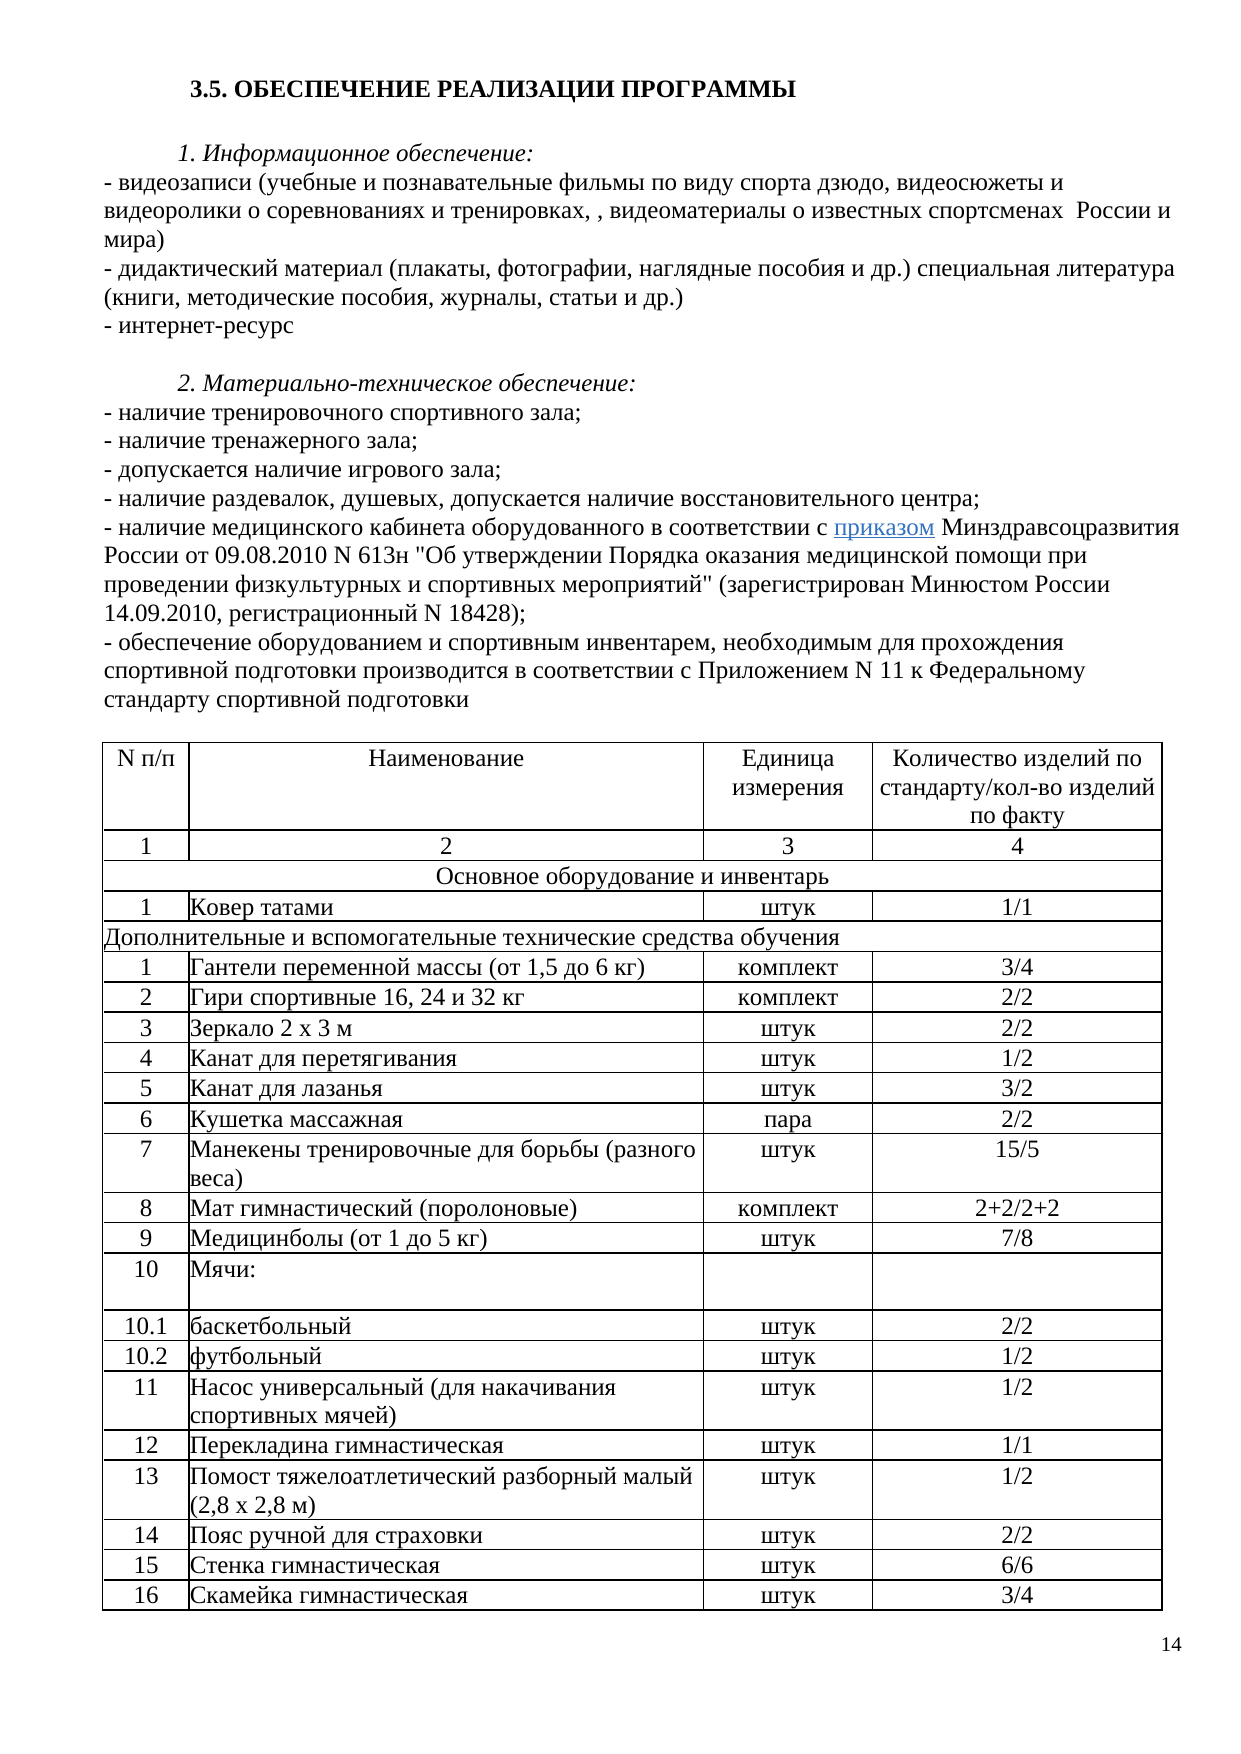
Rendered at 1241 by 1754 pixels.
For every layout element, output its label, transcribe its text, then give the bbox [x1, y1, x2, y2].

table_cell 2+2/2+2 [873, 1193, 1161, 1222]
table_cell 1 [103, 891, 188, 920]
table_cell штук [704, 1431, 872, 1459]
text - допускается наличие игрового зала; [103, 454, 1181, 483]
table_cell Мат гимнастический (поролоновые) [190, 1193, 703, 1222]
table_cell 9 [103, 1223, 188, 1252]
table_cell 1/2 [873, 1461, 1161, 1518]
table_cell штук [704, 1073, 872, 1102]
text - наличие тренажерного зала; [103, 425, 1181, 454]
table_cell 15/5 [873, 1134, 1161, 1192]
table_cell штук [704, 1550, 872, 1579]
table_cell 5 [103, 1073, 188, 1102]
table_cell Помост тяжелоатлетический разборный малый (2,8 х 2,8 м) [190, 1461, 703, 1518]
table_cell штук [704, 1520, 872, 1549]
table_cell [873, 1254, 1161, 1309]
table_cell 1/2 [873, 1043, 1161, 1072]
table_cell 6/6 [873, 1550, 1161, 1579]
table_cell пара [704, 1104, 872, 1132]
text 1. Информационное обеспечение: [103, 138, 1181, 167]
table_cell штук [704, 1461, 872, 1518]
table_cell 1 [103, 952, 188, 981]
table_cell 2/2 [873, 1520, 1161, 1549]
table_cell Канат для лазанья [190, 1073, 703, 1102]
table_cell 1/1 [873, 892, 1161, 920]
table_cell комплект [704, 952, 872, 981]
table_cell штук [704, 1043, 872, 1072]
table_cell Пояс ручной для страховки [190, 1520, 703, 1549]
table_cell 1/2 [873, 1341, 1161, 1370]
table_cell 6 [103, 1103, 188, 1132]
table_cell комплект [704, 983, 872, 1011]
table_cell 3/2 [873, 1073, 1161, 1102]
table_cell футбольный [190, 1341, 703, 1370]
table_cell Гири спортивные 16, 24 и 32 кг [190, 983, 703, 1011]
table_cell 3/4 [873, 952, 1161, 981]
table_cell 2 [103, 982, 188, 1011]
table_cell Канат для перетягивания [190, 1043, 703, 1072]
text - видеозаписи (учебные и познавательные фильмы по виду спорта дзюдо, видеосюжеты и видеоролики о соревнованиях и тренировках, , видеоматериалы о известных спортсменах России и мира) [103, 167, 1181, 253]
table_cell штук [704, 1311, 872, 1340]
table_header Единица измерения [704, 743, 872, 829]
table_cell Насос универсальный (для накачивания спортивных мячей) [190, 1372, 703, 1429]
table_cell 7 [103, 1134, 188, 1192]
table_cell Кушетка массажная [190, 1104, 703, 1132]
table_cell 2 [190, 831, 703, 860]
table_cell 8 [103, 1193, 188, 1222]
table_cell штук [704, 1013, 872, 1042]
table_cell 2/2 [873, 1311, 1161, 1340]
text 2. Материально-техническое обеспечение: [103, 368, 1181, 397]
table_cell штук [704, 1372, 872, 1429]
table_cell Гантели переменной массы (от 1,5 до 6 кг) [190, 952, 703, 981]
text - наличие тренировочного спортивного зала; [103, 397, 1181, 425]
text - наличие медицинского кабинета оборудованного в соответствии с приказом Минздравсоцразвития России от 09.08.2010 N 613н "Об утверждении Порядка оказания медицинской помощи при проведении физкультурных и спортивных мероприятий" (зарегистрирован Минюстом России 14.09.2010, регистрационный N 18428); [103, 512, 1181, 627]
table_cell 2/2 [873, 983, 1161, 1011]
table_cell штук [704, 1341, 872, 1370]
table_cell 1/1 [873, 1431, 1161, 1459]
table_cell 4 [103, 1043, 188, 1072]
table_cell штук [704, 1223, 872, 1252]
table_cell 10.1 [103, 1310, 188, 1340]
text - наличие раздевалок, душевых, допускается наличие восстановительного центра; [103, 483, 1181, 512]
table_cell Перекладина гимнастическая [190, 1431, 703, 1459]
table_cell 7/8 [873, 1223, 1161, 1252]
table_header N п/п [103, 743, 188, 829]
table_cell 11 [103, 1371, 188, 1429]
table_header Наименование [190, 743, 703, 829]
table_cell 1/2 [873, 1372, 1161, 1429]
table_cell Манекены тренировочные для борьбы (разного веса) [190, 1134, 703, 1192]
table_cell 2/2 [873, 1013, 1161, 1042]
table_cell 13 [103, 1460, 188, 1518]
table_cell Мячи: [190, 1254, 703, 1309]
table_cell Ковер татами [190, 892, 703, 920]
table_cell штук [704, 1134, 872, 1192]
table_cell Дополнительные и вспомогательные технические средства обучения [103, 921, 1161, 951]
table_cell Основное оборудование и инвентарь [103, 861, 1161, 890]
table_cell 12 [103, 1430, 188, 1459]
table_cell 3 [704, 831, 872, 860]
table_cell Скамейка гимнастическая [190, 1581, 703, 1609]
table_cell 14 [103, 1520, 188, 1549]
table_cell 15 [103, 1550, 188, 1579]
text - интернет-ресурс [103, 310, 1181, 339]
table_cell штук [704, 892, 872, 920]
table_cell 3 [103, 1012, 188, 1042]
table_cell 1 [103, 830, 188, 860]
table_cell Медицинболы (от 1 до 5 кг) [190, 1223, 703, 1252]
table_cell 2/2 [873, 1104, 1161, 1132]
text - обеспечение оборудованием и спортивным инвентарем, необходимым для прохождения спортивной подготовки производится в соответствии с Приложением N 11 к Федеральному стандарту спортивной подготовки [103, 627, 1181, 713]
table_cell 16 [103, 1580, 188, 1609]
table_cell комплект [704, 1193, 872, 1222]
table_cell 4 [873, 831, 1161, 860]
table_cell Стенка гимнастическая [190, 1550, 703, 1579]
table_cell штук [704, 1581, 872, 1609]
table_cell 10.2 [103, 1341, 188, 1370]
table_cell 10 [103, 1253, 188, 1309]
table_cell баскетбольный [190, 1311, 703, 1340]
table_cell [704, 1254, 872, 1309]
text - дидактический материал (плакаты, фотографии, наглядные пособия и др.) специальная литература (книги, методические пособия, журналы, статьи и др.) [103, 253, 1181, 310]
table_cell Зеркало 2 х 3 м [190, 1013, 703, 1042]
table_header Количество изделий по стандарту/кол-во изделий по факту [873, 743, 1161, 829]
table_cell 3/4 [873, 1581, 1161, 1609]
text 3.5. ОБЕСПЕЧЕНИЕ РЕАЛИЗАЦИИ ПРОГРАММЫ [103, 74, 1181, 103]
